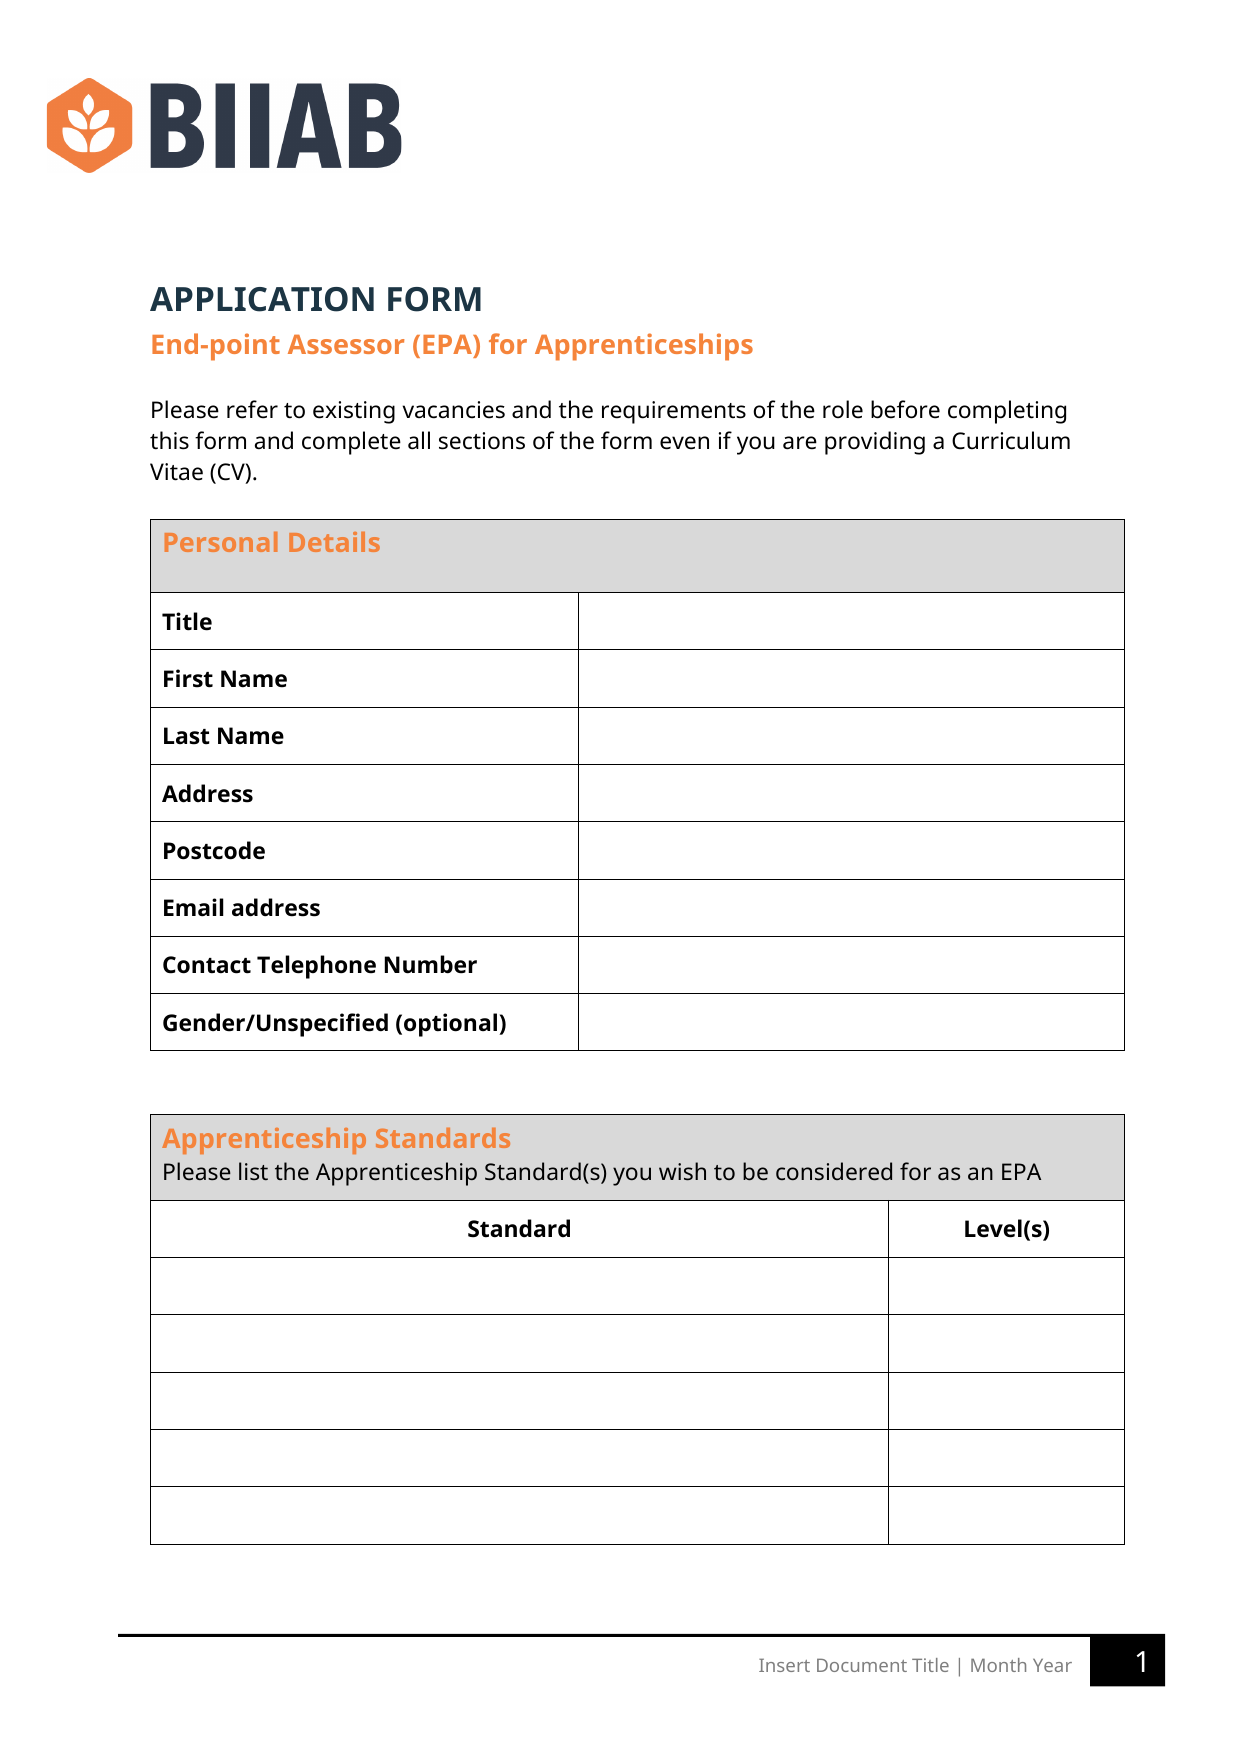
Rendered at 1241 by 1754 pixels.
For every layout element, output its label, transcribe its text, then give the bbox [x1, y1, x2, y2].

table_cell Standard [151, 1201, 888, 1257]
table_cell [889, 1373, 1124, 1429]
table_cell [579, 822, 1124, 878]
subtitle APPLICATION FORM [150, 276, 1090, 321]
table_cell [889, 1315, 1124, 1372]
table_cell Title [151, 593, 578, 649]
table_cell First Name [151, 650, 578, 707]
table_cell [151, 1373, 888, 1429]
table_cell [889, 1487, 1124, 1543]
picture [46, 78, 402, 173]
table_header Personal Details [151, 520, 1124, 592]
text Please refer to existing vacancies and the requirements of the role before completing this form and complete all sections of the form even if you are providing a Curriculum Vitae (CV). [150, 394, 1090, 487]
table_cell [151, 1315, 888, 1372]
table_cell [151, 1258, 888, 1314]
table_cell [889, 1430, 1124, 1486]
table_cell Email address [151, 880, 578, 936]
table_cell Postcode [151, 822, 578, 878]
table_cell [579, 708, 1124, 764]
table_cell Address [151, 765, 578, 821]
table_cell [889, 1258, 1124, 1314]
table_cell Last Name [151, 708, 578, 764]
table_header Apprenticeship Standards Please list the Apprenticeship Standard(s) you wish to be considered for as an EPA [151, 1115, 1124, 1200]
table_cell [579, 765, 1124, 821]
subtitle End-point Assessor (EPA) for Apprenticeships [150, 326, 1090, 362]
table_cell [579, 937, 1124, 993]
table_cell Contact Telephone Number [151, 937, 578, 993]
table_cell [579, 880, 1124, 936]
table_cell Level(s) [889, 1201, 1124, 1257]
table_cell [579, 650, 1124, 707]
table_cell [579, 994, 1124, 1050]
table_cell [151, 1430, 888, 1486]
table_cell Gender/Unspecified (optional) [151, 994, 578, 1050]
table_cell [579, 593, 1124, 649]
table_cell [151, 1487, 888, 1543]
